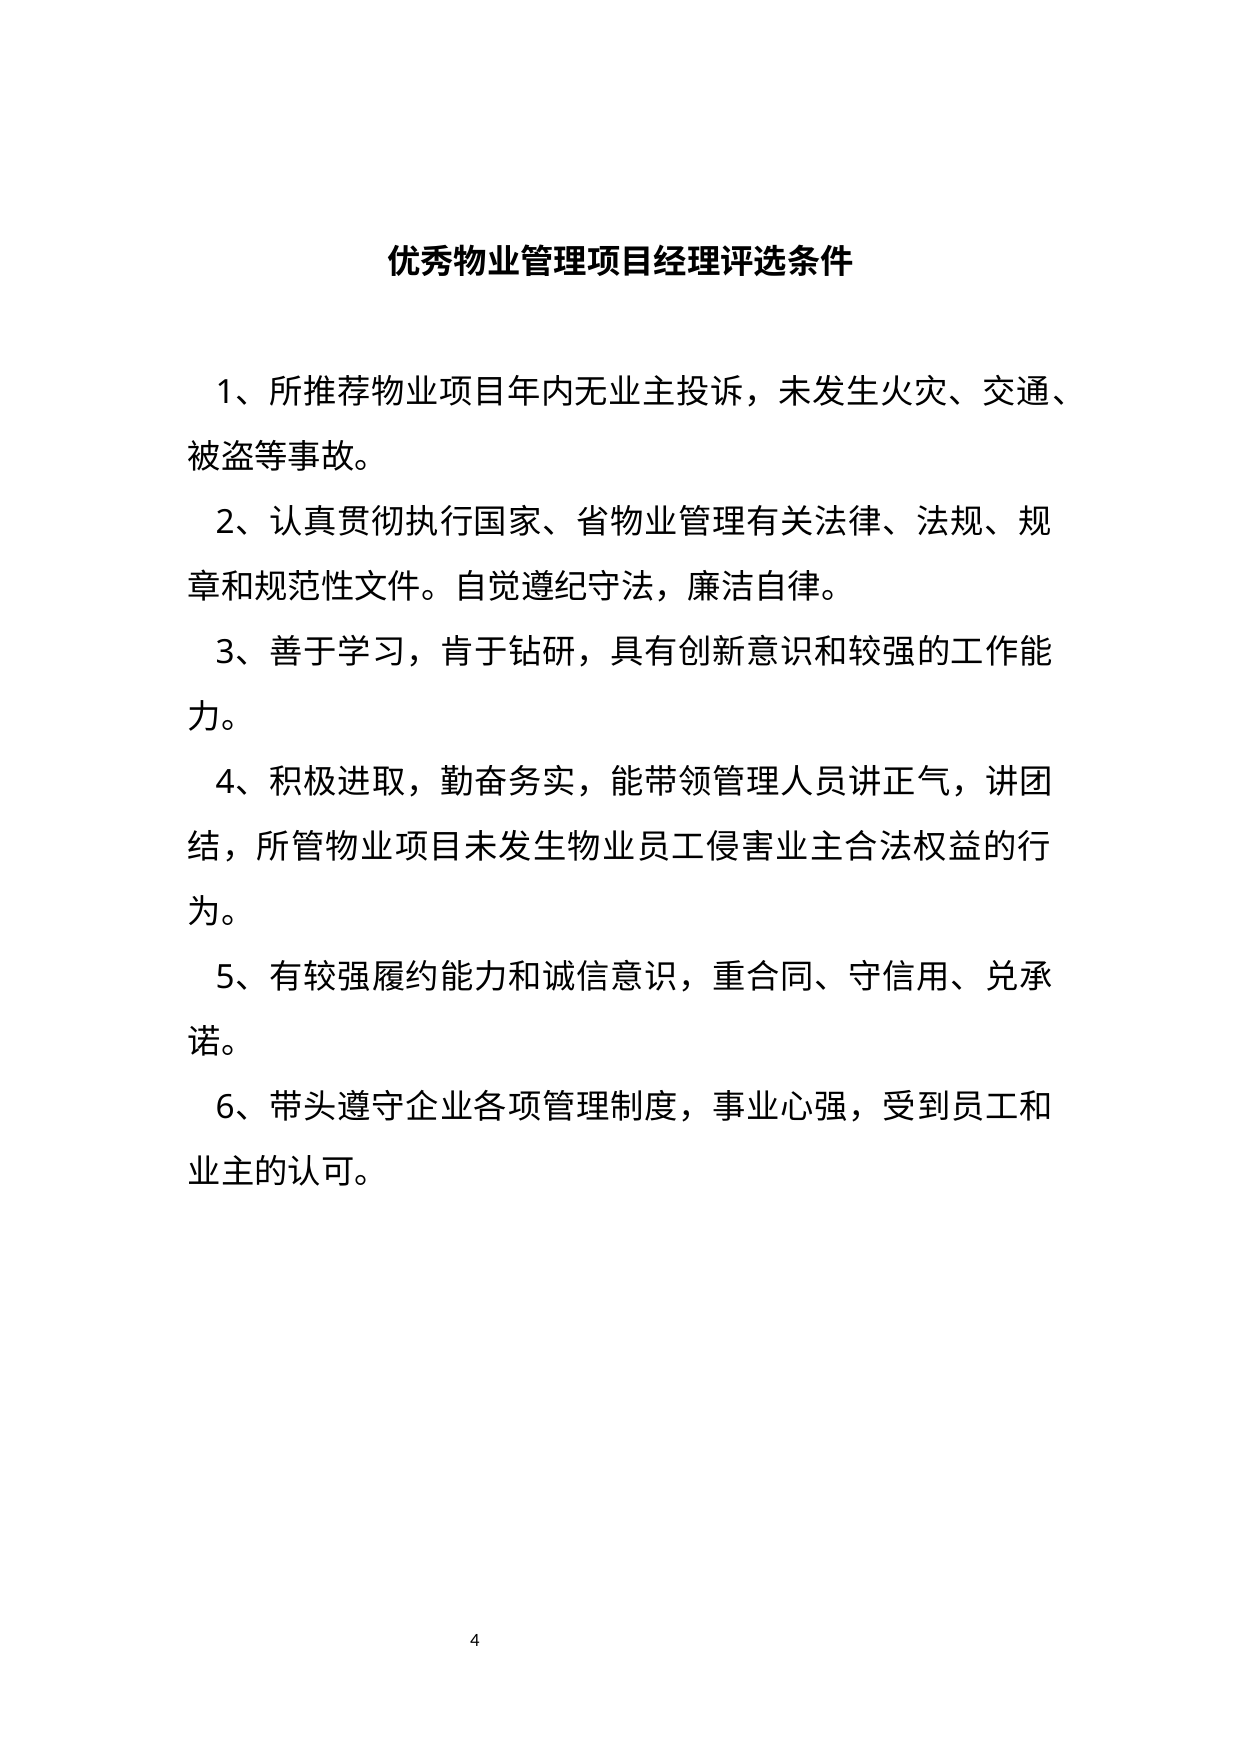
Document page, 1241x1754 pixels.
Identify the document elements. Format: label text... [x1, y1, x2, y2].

text 2、认真贯彻执行国家、省物业管理有关法律、法规、规章和规范性文件。自觉遵纪守法，廉洁自律。 [187, 487, 1053, 617]
text 4、积极进取，勤奋务实，能带领管理人员讲正气，讲团结，所管物业项目未发生物业员工侵害业主合法权益的行为。 [187, 747, 1053, 942]
text 1、所推荐物业项目年内无业主投诉，未发生火灾、交通、被盗等事故。 [187, 357, 1053, 487]
text 5、有较强履约能力和诚信意识，重合同、守信用、兑承诺。 [187, 942, 1053, 1072]
text 3、善于学习，肯于钻研，具有创新意识和较强的工作能力。 [187, 617, 1053, 747]
text 优秀物业管理项目经理评选条件 [187, 227, 1053, 292]
text 6、带头遵守企业各项管理制度，事业心强，受到员工和业主的认可。 [187, 1072, 1053, 1202]
